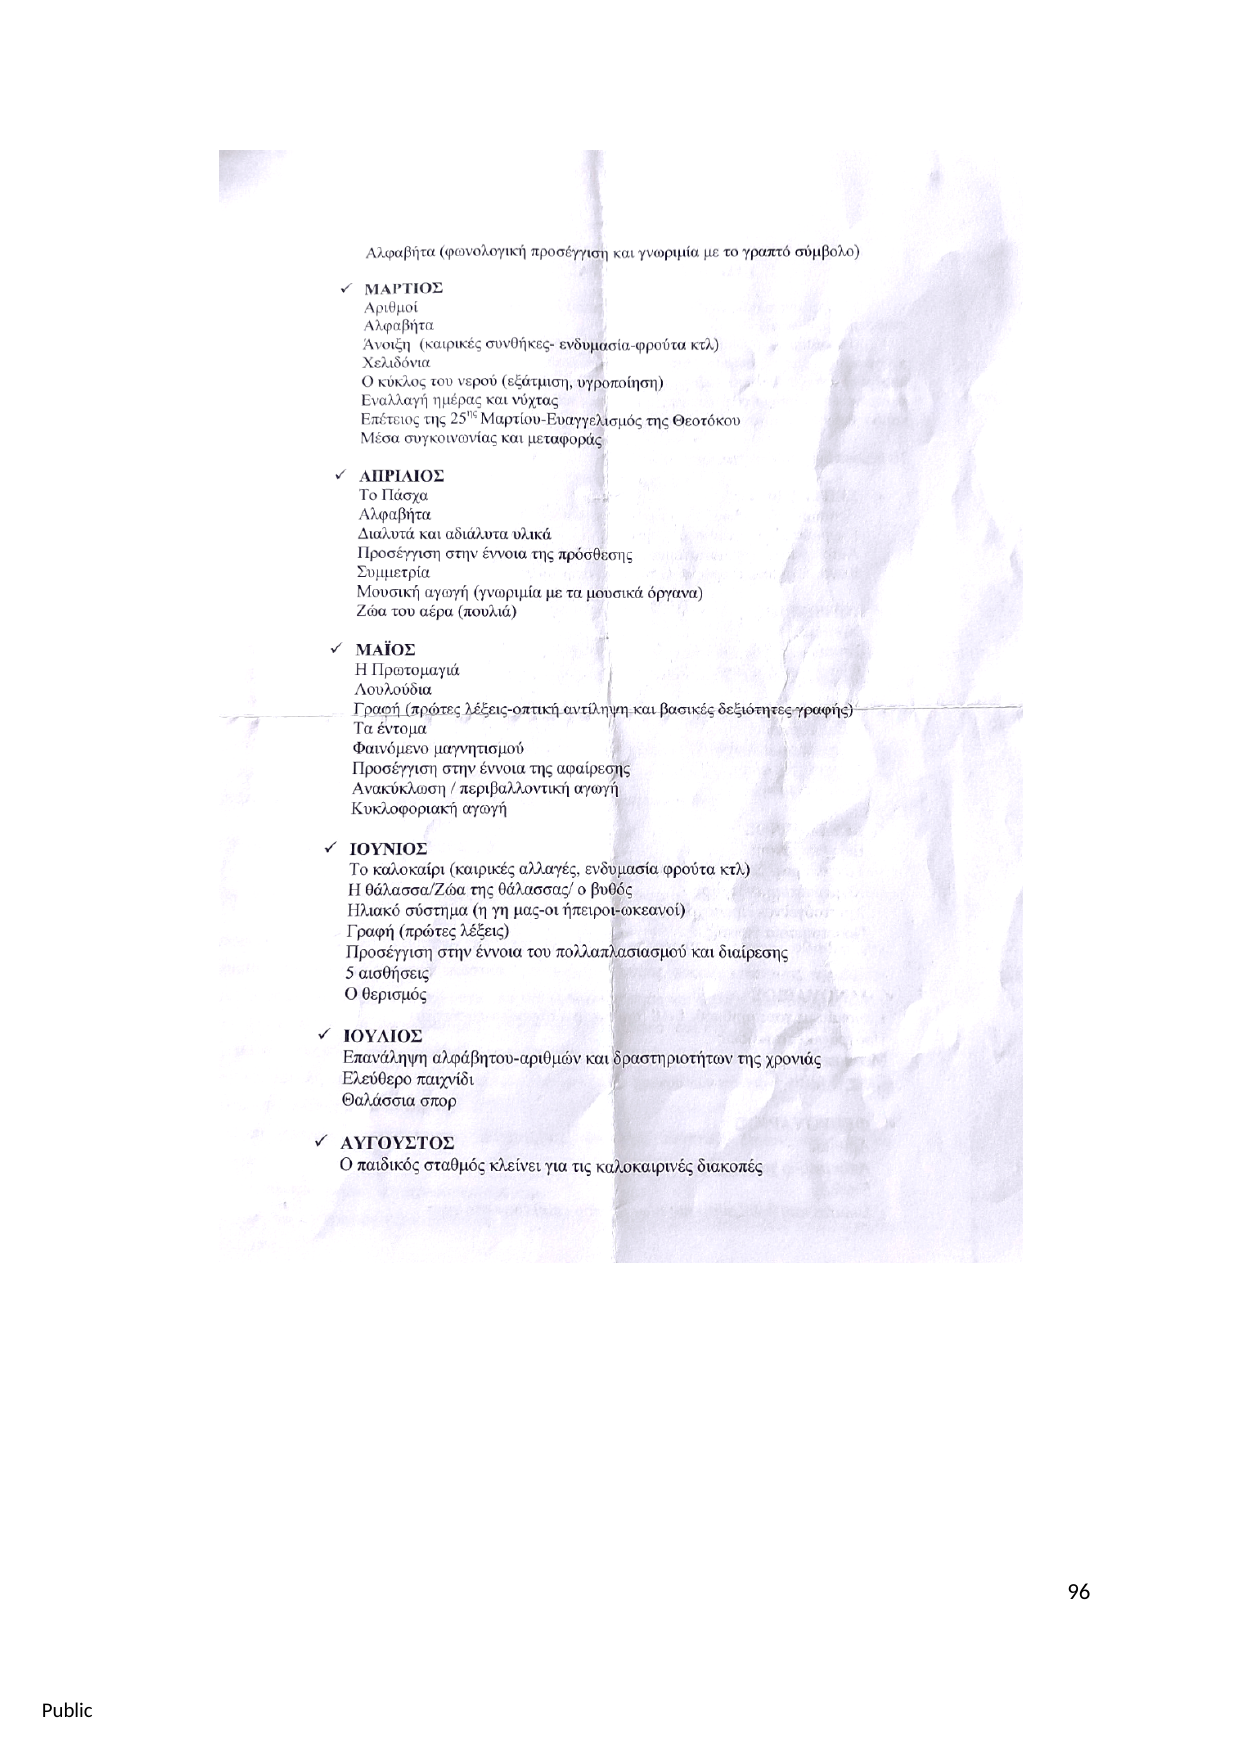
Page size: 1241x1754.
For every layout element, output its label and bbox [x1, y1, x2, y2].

picture [219, 151, 1023, 1263]
